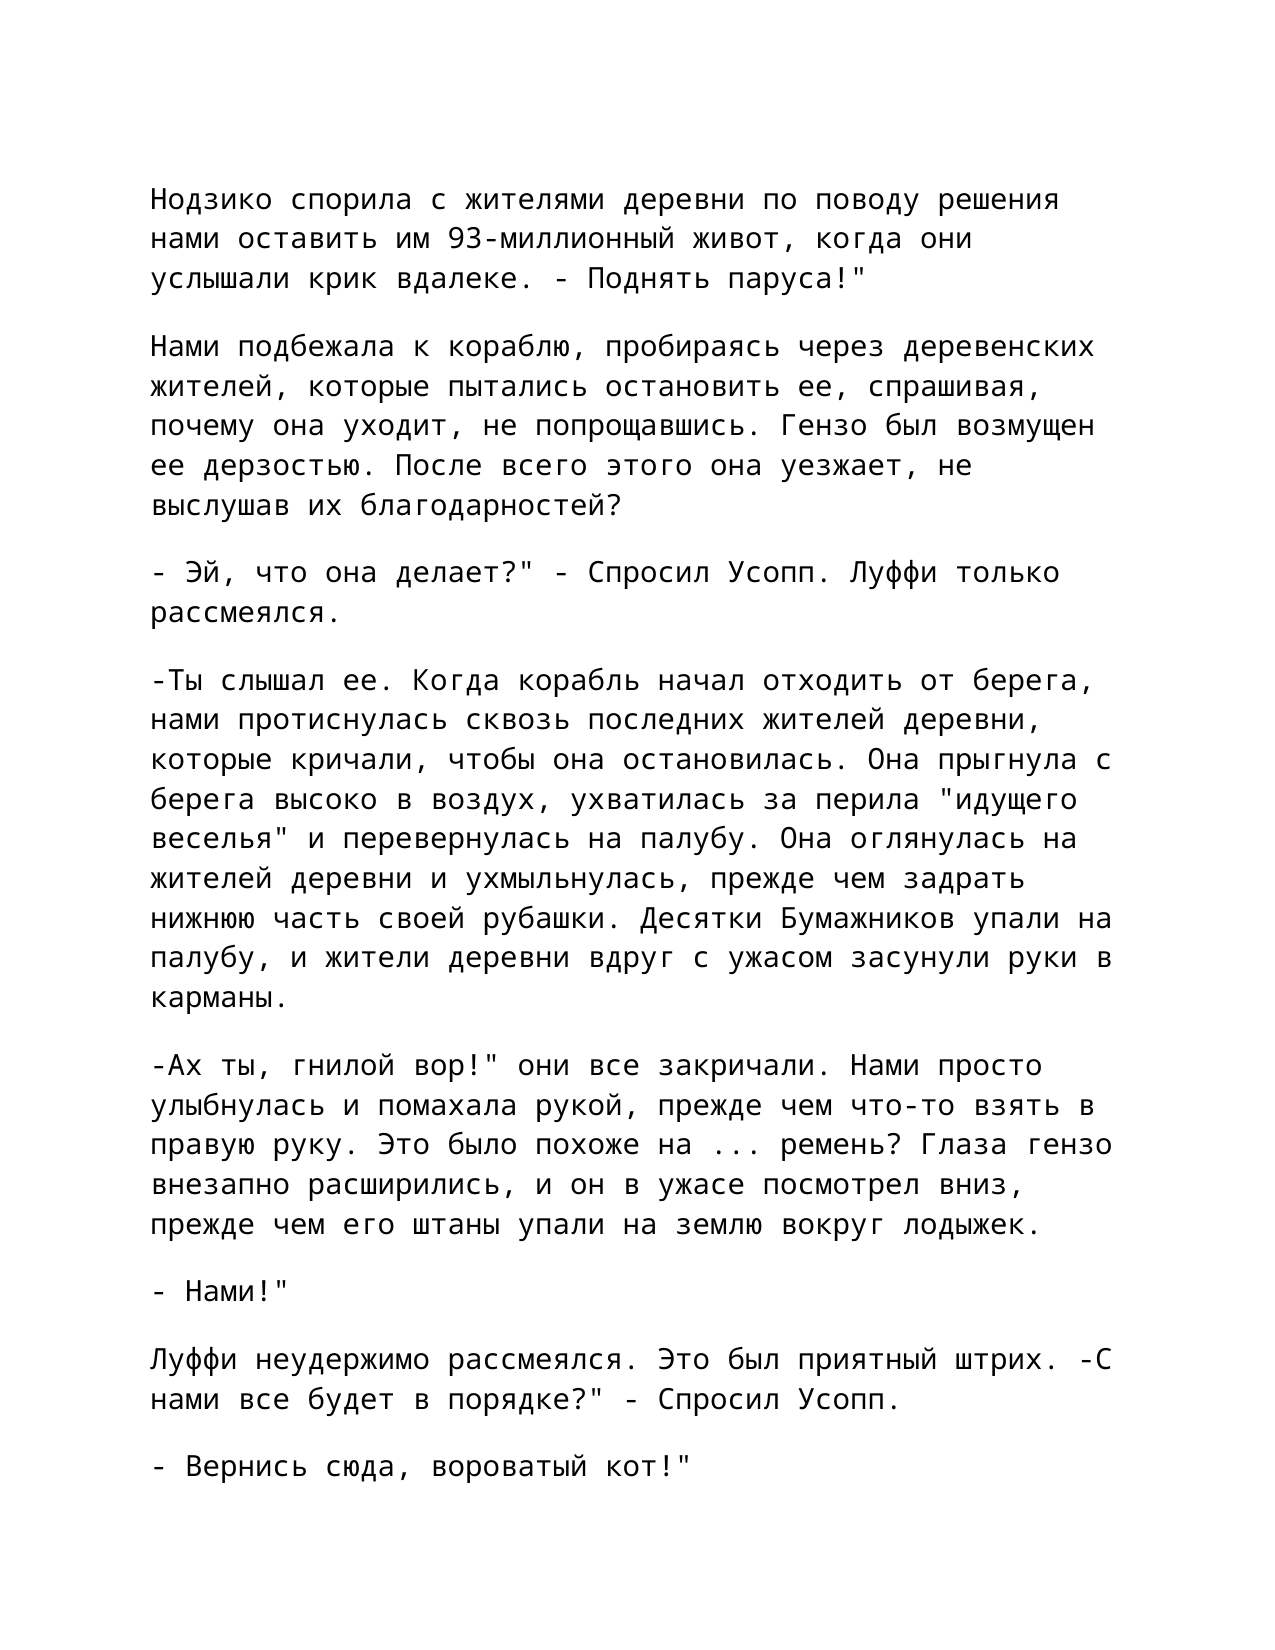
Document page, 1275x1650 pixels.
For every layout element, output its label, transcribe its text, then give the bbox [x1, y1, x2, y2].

text -Ты слышал ее. Когда корабль начал отходить от берега, нами протиснулась сквозь последних жителей деревни, которые кричали, чтобы она остановилась. Она прыгнула с берега высоко в воздух, ухватилась за перила "идущего веселья" и перевернулась на палубу. Она оглянулась на жителей деревни и ухмыльнулась, прежде чем задрать нижнюю часть своей рубашки. Десятки Бумажников упали на палубу, и жители деревни вдруг с ужасом засунули руки в карманы. [150, 659, 1125, 1016]
text - Нами!" [150, 1271, 1125, 1310]
text Нами подбежала к кораблю, пробираясь через деревенских жителей, которые пытались остановить ее, спрашивая, почему она уходит, не попрощавшись. Гензо был возмущен ее дерзостью. После всего этого она уезжает, не выслушав их благодарностей? [150, 325, 1125, 523]
text - Эй, что она делает?" - Спросил Усопп. Луффи только рассмеялся. [150, 552, 1125, 631]
text Луффи неудержимо рассмеялся. Это был приятный штрих. -С нами все будет в порядке?" - Спросил Усопп. [150, 1338, 1125, 1418]
text -Ах ты, гнилой вор!" они все закричали. Нами просто улыбнулась и помахала рукой, прежде чем что-то взять в правую руку. Это было похоже на ... ремень? Глаза гензо внезапно расширились, и он в ужасе посмотрел вниз, прежде чем его штаны упали на землю вокруг лодыжек. [150, 1044, 1125, 1243]
text - Вернись сюда, вороватый кот!" [150, 1446, 1125, 1485]
text Нодзико спорила с жителями деревни по поводу решения нами оставить им 93-миллионный живот, когда они услышали крик вдалеке. - Поднять паруса!" [150, 178, 1125, 297]
